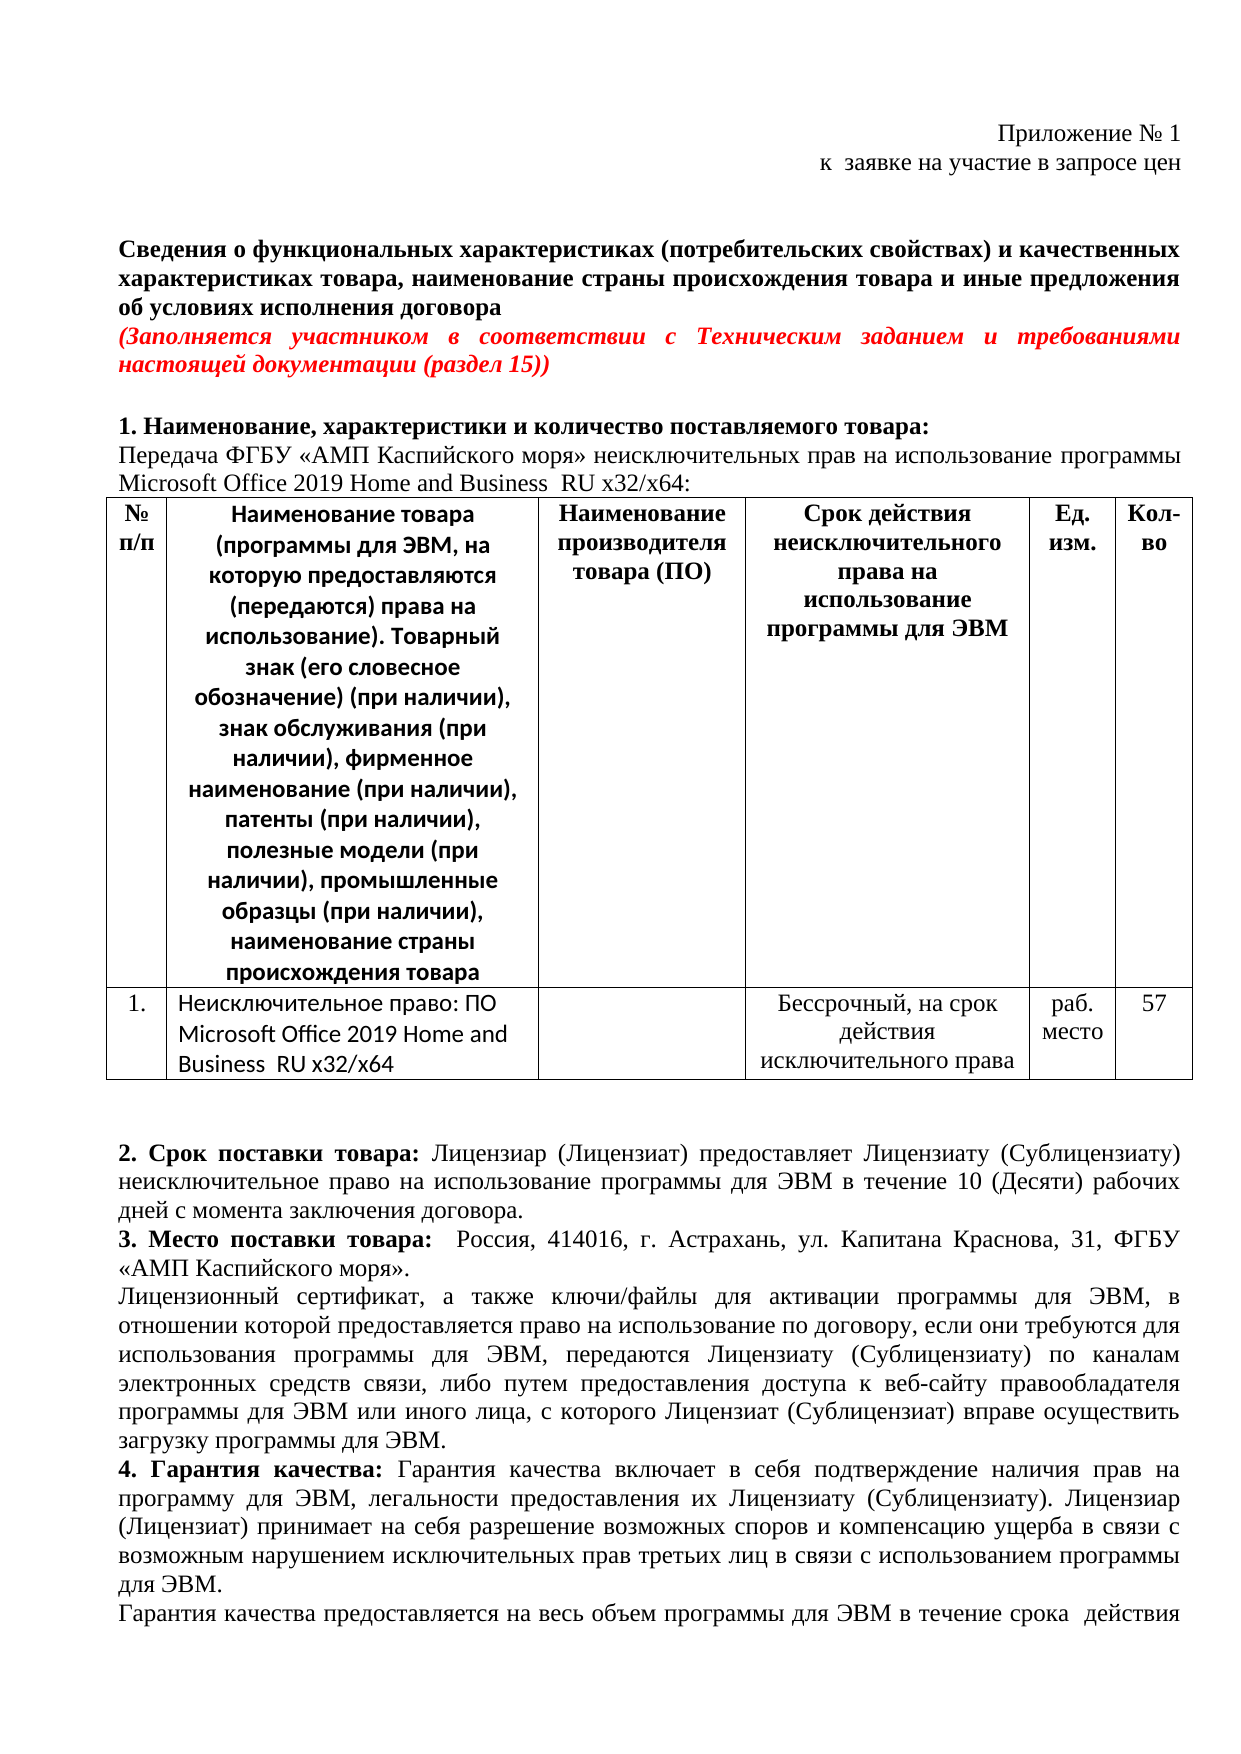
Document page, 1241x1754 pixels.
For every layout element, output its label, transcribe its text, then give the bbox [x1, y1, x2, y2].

table_cell [539, 988, 745, 1079]
text к заявке на участие в запросе цен [679, 147, 1181, 176]
table_header № п/п [107, 498, 166, 987]
table_header Кол-во [1116, 498, 1192, 987]
text 1. Наименование, характеристики и количество поставляемого товара: [118, 411, 1181, 440]
table_header Ед. изм. [1030, 498, 1115, 987]
table_cell Бессрочный, на срок действия исключительного права [746, 988, 1029, 1079]
text 3. Место поставки товара: Россия, 414016, г. Астрахань, ул. Капитана Краснова, 31, ФГБУ «АМП Каспийского моря». [118, 1224, 1181, 1281]
text (Заполняется участником в соответствии с Техническим заданием и требованиями настоящей документации (раздел 15)) [118, 321, 1181, 378]
text Лицензионный сертификат, а также ключи/файлы для активации программы для ЭВМ, в отношении которой предоставляется право на использование по договору, если они требуются для использования программы для ЭВМ, передаются Лицензиату (Сублицензиату) по каналам электронных средств связи, либо путем предоставления доступа к веб-сайту правообладателя программы для ЭВМ или иного лица, с которого Лицензиат (Сублицензиат) вправе осуществить загрузку программы для ЭВМ. [118, 1281, 1181, 1454]
table_cell 57 [1116, 988, 1192, 1079]
table_cell 1. [107, 988, 166, 1079]
text Сведения о функциональных характеристиках (потребительских свойствах) и качественных характеристиках товара, наименование страны происхождения товара и иные предложения об условиях исполнения договора [118, 234, 1181, 321]
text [118, 1598, 1181, 1626]
text Передача ФГБУ «АМП Каспийского моря» неисключительных прав на использование программы Microsoft Office 2019 Home and Business RU x32/x64: [118, 440, 1181, 497]
table_header Наименование производителя товара (ПО) [539, 498, 745, 987]
table_header Наименование товара (программы для ЭВМ, на которую предоставляются (передаются) права на использование). Товарный знак (его словесное обозначение) (при наличии), знак обслуживания (при наличии), фирменное наименование (при наличии), патенты (при наличии), полезные модели (при наличии), промышленные образцы (при наличии), наименование страны происхождения товара [167, 498, 538, 987]
table_header Срок действия неисключительного права на использование программы для ЭВМ [746, 498, 1029, 987]
table_cell Неисключительное право: ПО Microsoft Office 2019 Home and Business RU x32/x64 [167, 988, 538, 1079]
text Приложение № 1 [679, 118, 1181, 147]
text 2. Срок поставки товара: Лицензиар (Лицензиат) предоставляет Лицензиату (Сублицензиату) неисключительное право на использование программы для ЭВМ в течение 10 (Десяти) рабочих дней с момента заключения договора. [118, 1138, 1181, 1224]
text 4. Гарантия качества: Гарантия качества включает в себя подтверждение наличия прав на программу для ЭВМ, легальности предоставления их Лицензиату (Сублицензиату). Лицензиар (Лицензиат) принимает на себя разрешение возможных споров и компенсацию ущерба в связи с возможным нарушением исключительных прав третьих лиц в связи с использованием программы для ЭВМ. [118, 1454, 1181, 1598]
table_cell раб. место [1030, 988, 1115, 1079]
